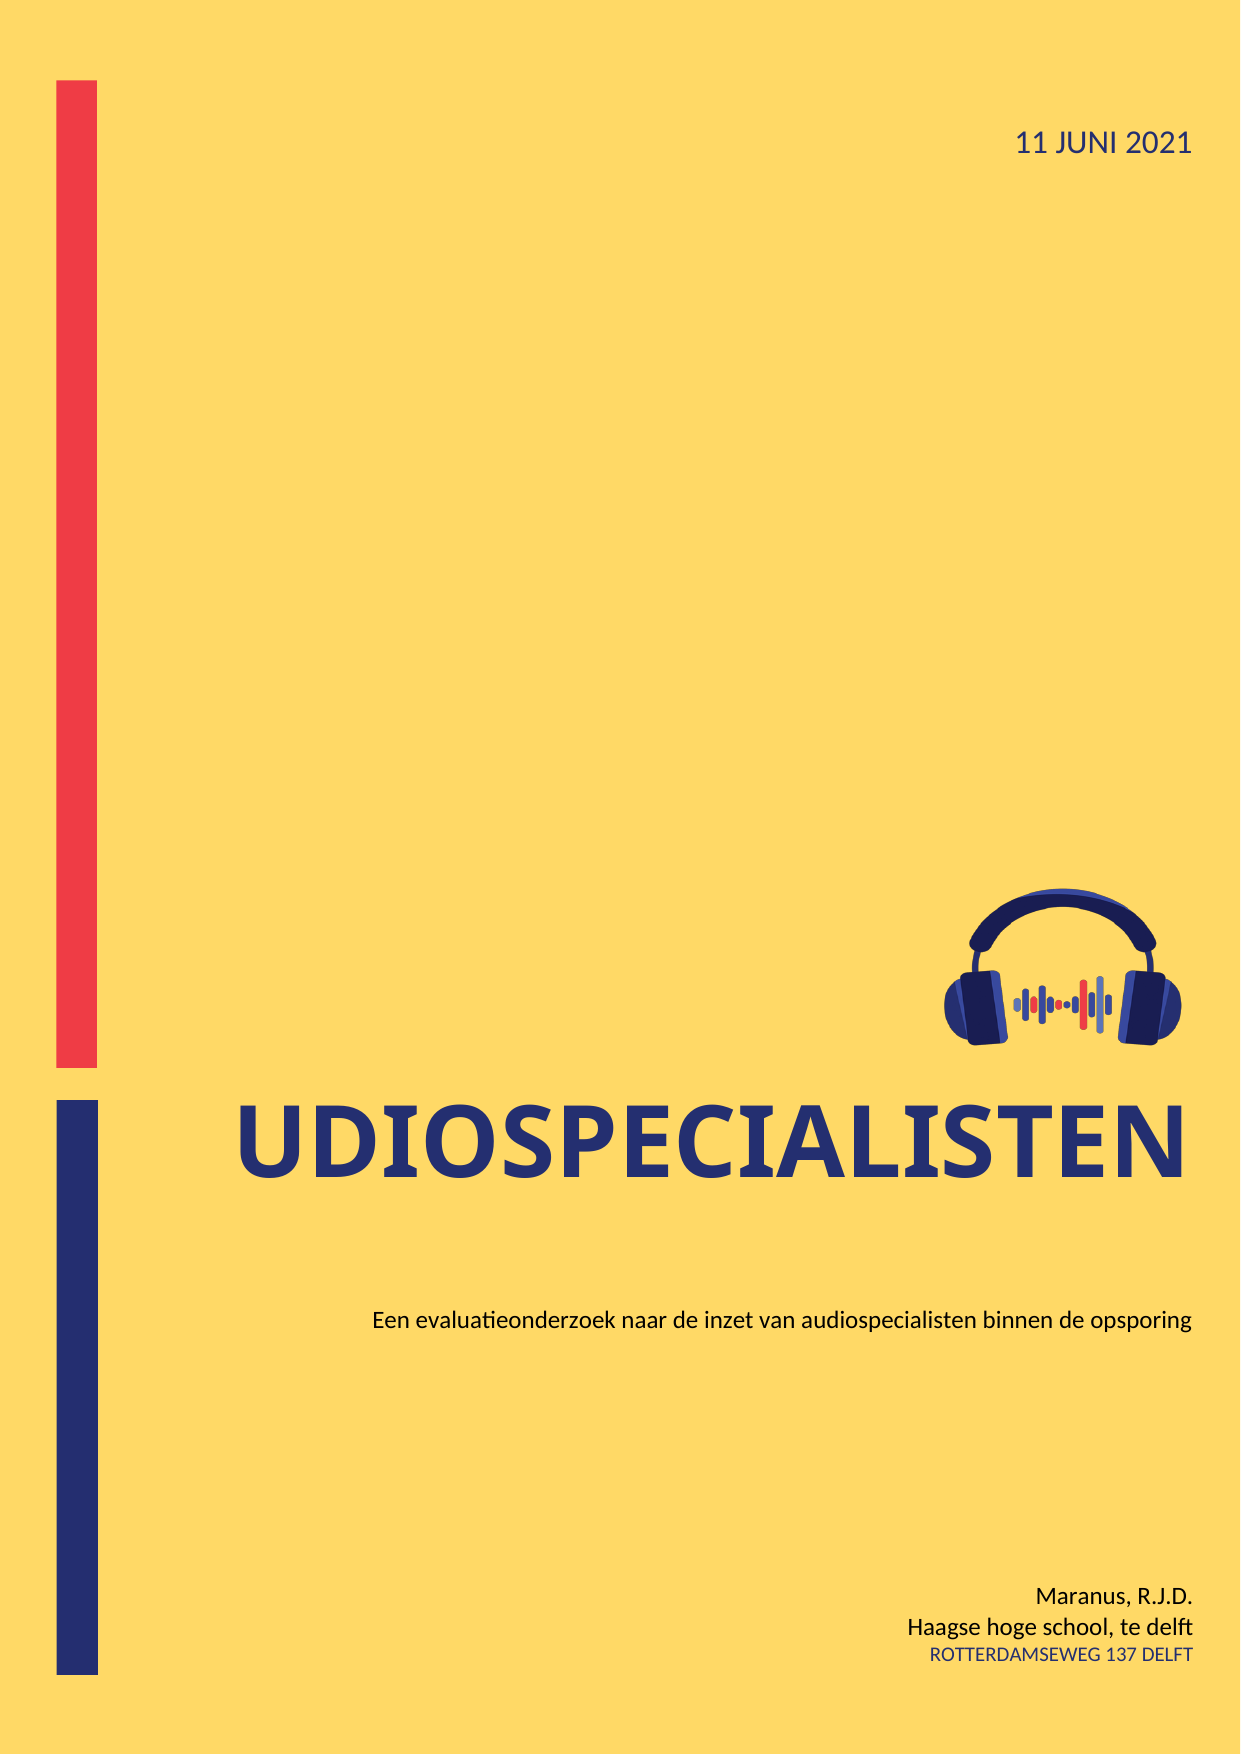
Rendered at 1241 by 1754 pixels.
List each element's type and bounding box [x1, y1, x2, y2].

picture [933, 864, 1192, 1071]
